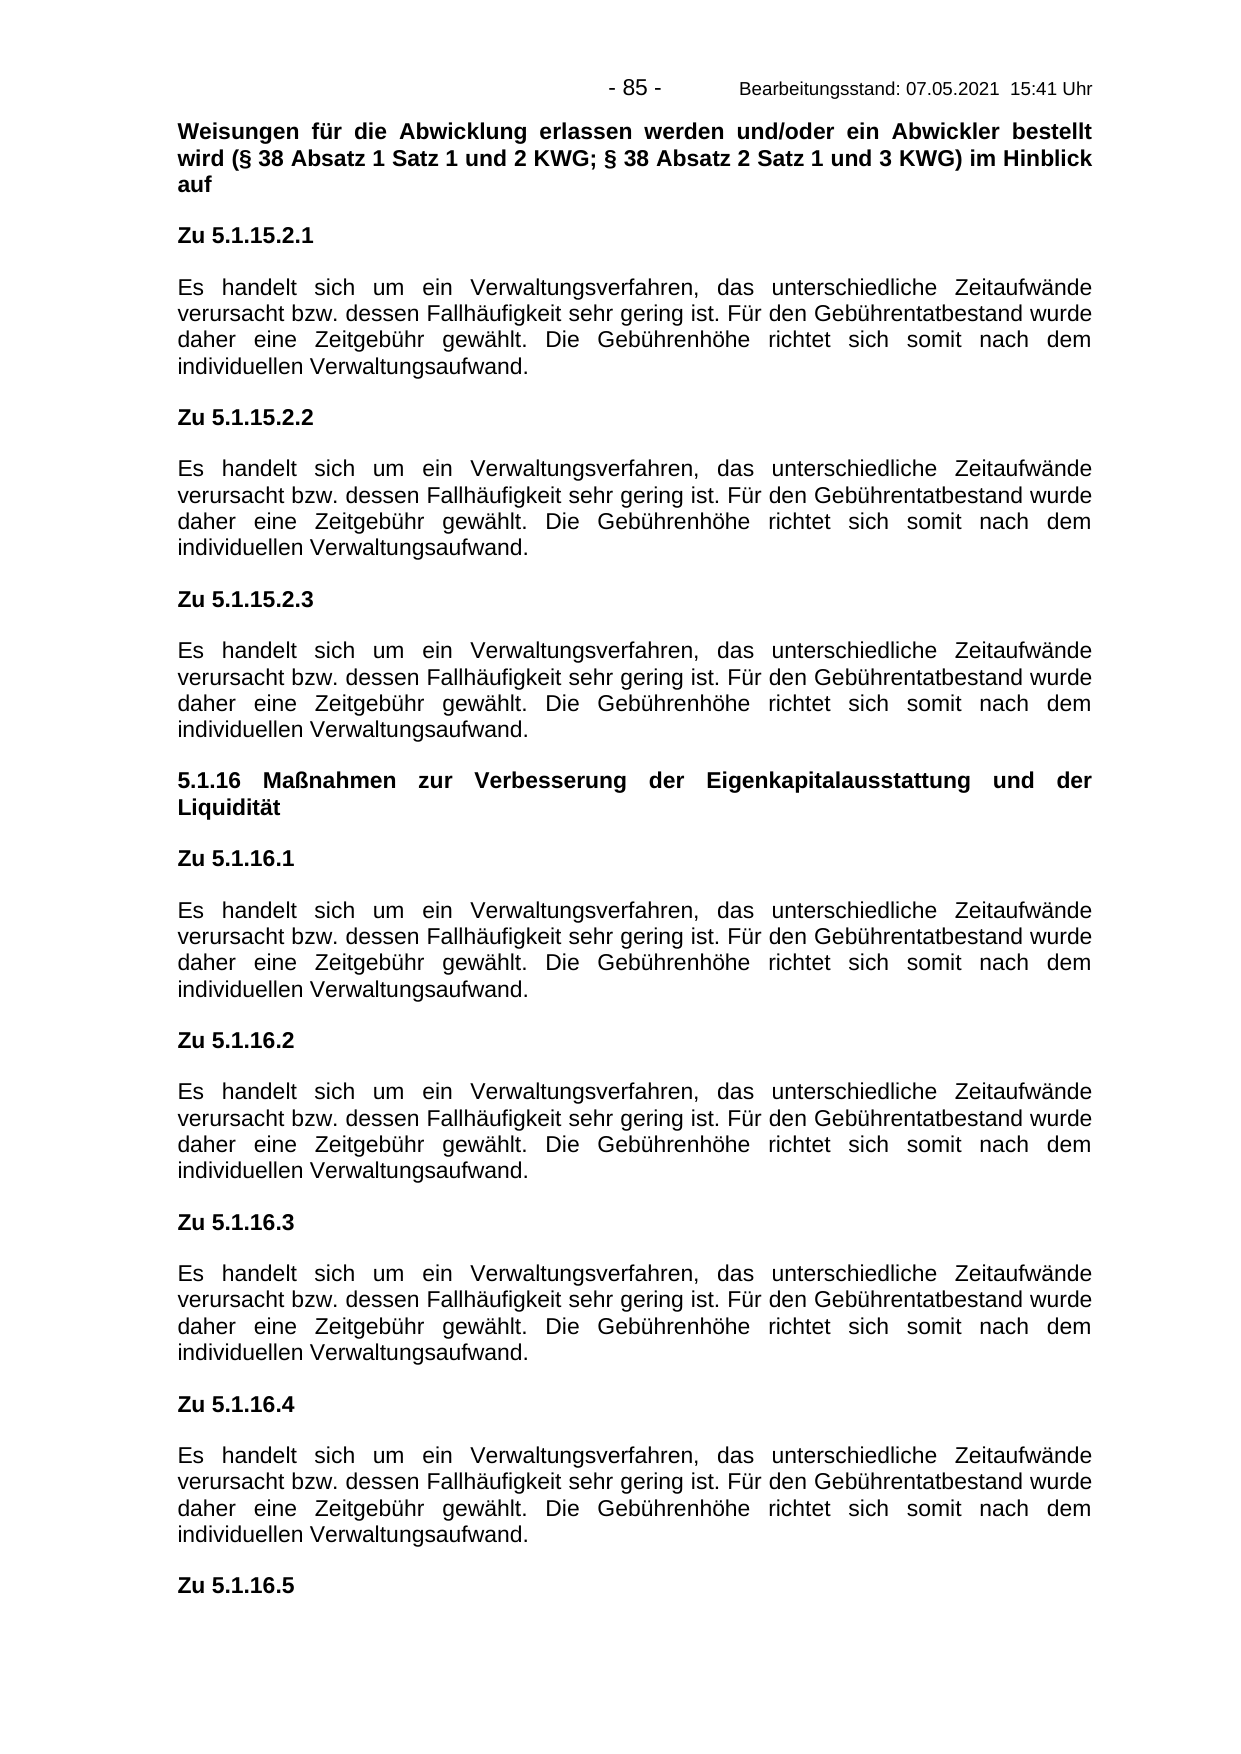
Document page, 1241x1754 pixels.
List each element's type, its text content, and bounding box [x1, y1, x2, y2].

text Zu 5.1.15.2.2 [177, 404, 1093, 430]
text Zu 5.1.16.5 [177, 1572, 1093, 1599]
text Zu 5.1.15.2.1 [177, 222, 1093, 248]
text Zu 5.1.16.1 [177, 845, 1093, 872]
text Zu 5.1.16.2 [177, 1027, 1093, 1053]
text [177, 118, 1093, 197]
text Zu 5.1.16.3 [177, 1209, 1093, 1235]
text Zu 5.1.16.4 [177, 1391, 1093, 1417]
text Zu 5.1.15.2.3 [177, 586, 1093, 612]
text 5.1.16 Maßnahmen zur Verbesserung der Eigenkapitalausstattung und der Liquidität [177, 767, 1093, 820]
